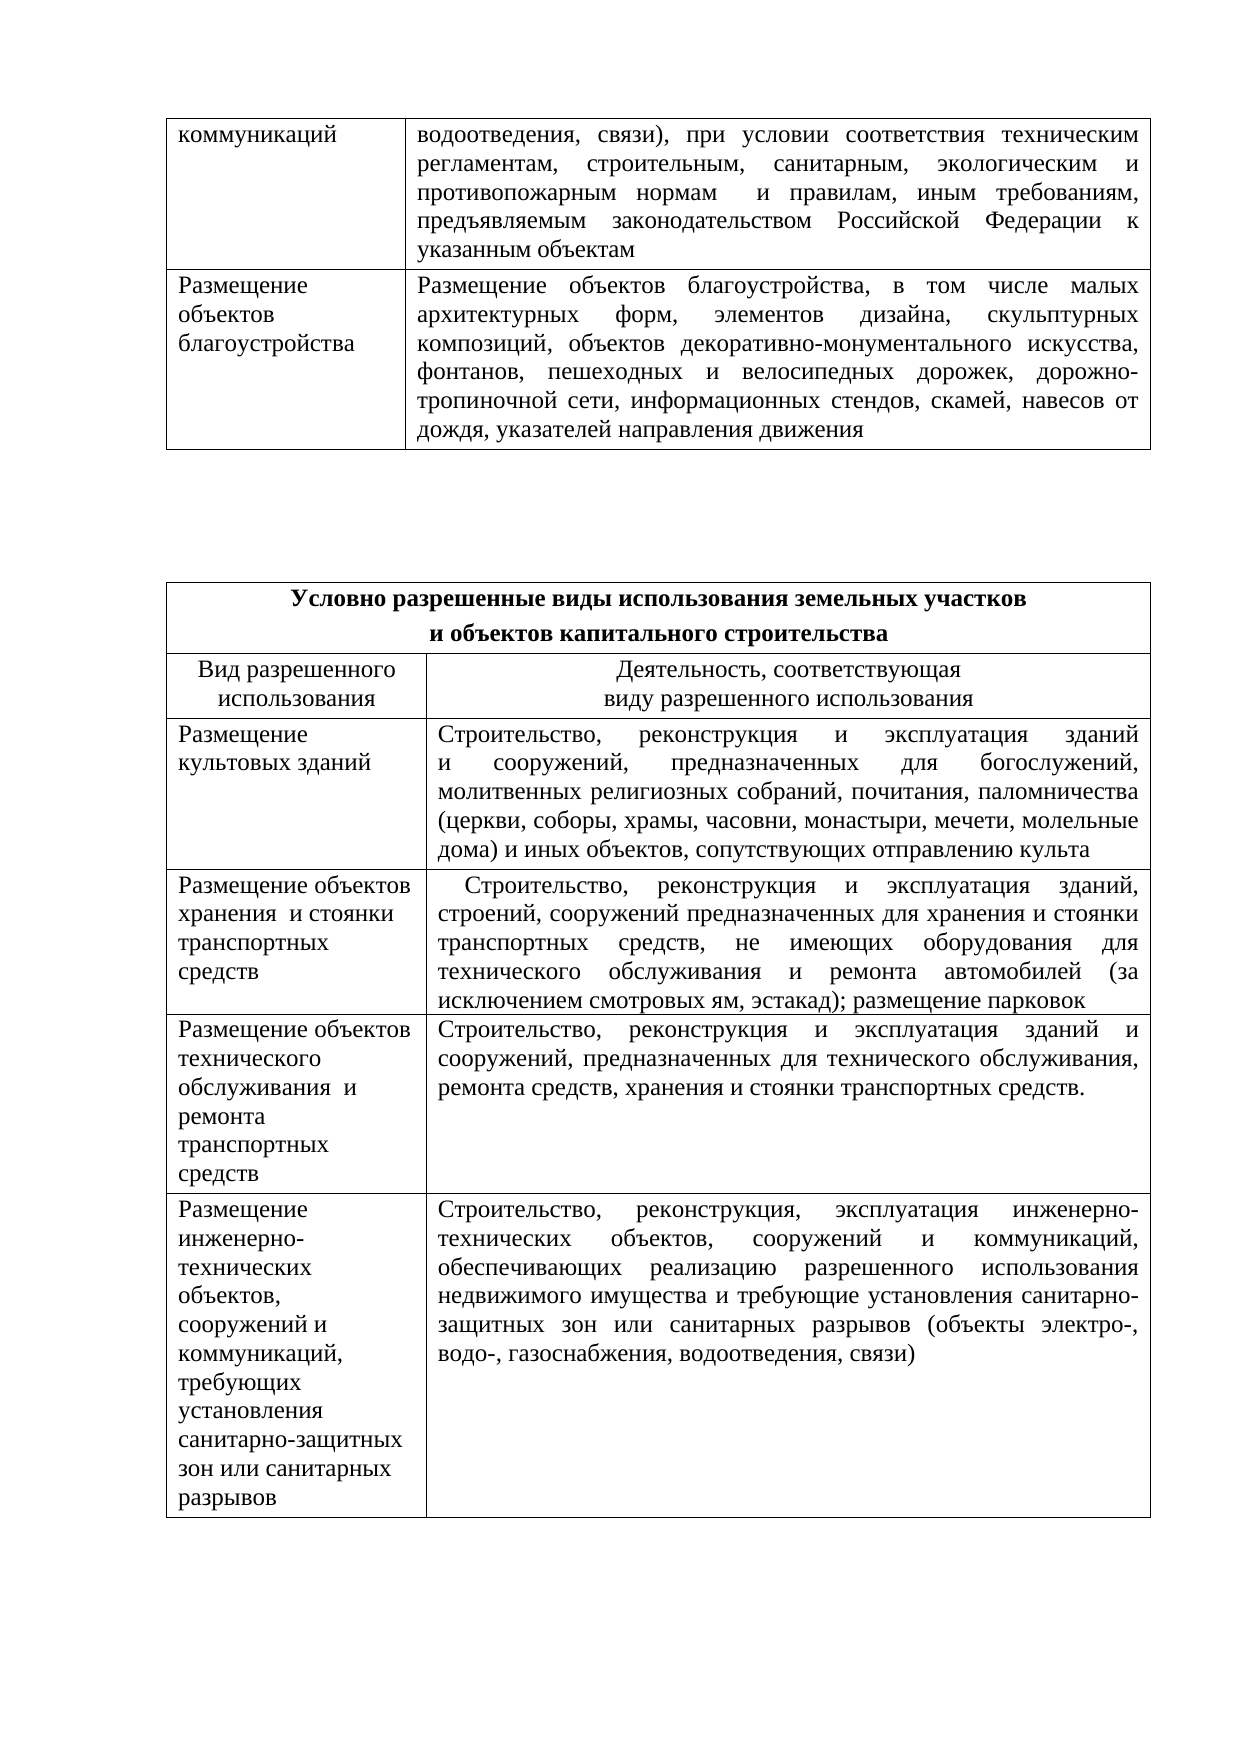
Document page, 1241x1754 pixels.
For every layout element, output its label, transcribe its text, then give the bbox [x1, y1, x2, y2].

table_header Условно разрешенные виды использования земельных участков и объектов капитального строительства [167, 583, 1150, 653]
table_cell Деятельность, соответствующая виду разрешенного использования [427, 654, 1150, 718]
table_cell Размещение культовых зданий [167, 719, 426, 869]
table_cell Строительство, реконструкция и эксплуатация зданий, строений, сооружений предназначенных для хранения и стоянки транспортных средств, не имеющих оборудования для технического обслуживания и ремонта автомобилей (за исключением смотровых ям, эстакад); размещение парковок [427, 870, 1150, 1013]
table_cell Размещение объектов благоустройства, в том числе малых архитектурных форм, элементов дизайна, скульптурных композиций, объектов декоративно-монументального искусства, фонтанов, пешеходных и велосипедных дорожек, дорожно-тропиночной сети, информационных стендов, скамей, навесов от дождя, указателей направления движения [406, 270, 1150, 449]
table_cell Размещение объектов благоустройства [167, 270, 405, 449]
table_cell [406, 119, 1150, 269]
table_cell Строительство, реконструкция, эксплуатация инженерно-технических объектов, сооружений и коммуникаций, обеспечивающих реализацию разрешенного использования недвижимого имущества и требующие установления санитарно-защитных зон или санитарных разрывов (объекты электро-, водо-, газоснабжения, водоотведения, связи) [427, 1194, 1150, 1517]
table_cell Вид разрешенного использования [167, 654, 426, 718]
table_cell Размещение инженерно-технических объектов, сооружений и коммуникаций, требующих установления санитарно-защитных зон или санитарных разрывов [167, 1194, 426, 1517]
table_cell Строительство, реконструкция и эксплуатация зданий и сооружений, предназначенных для богослужений, молитвенных религиозных собраний, почитания, паломничества (церкви, соборы, храмы, часовни, монастыри, мечети, молельные дома) и иных объектов, сопутствующих отправлению культа [427, 719, 1150, 869]
table_cell Размещение объектов хранения и стоянки транспортных средств [167, 870, 426, 1013]
table_cell Строительство, реконструкция и эксплуатация зданий и сооружений, предназначенных для технического обслуживания, ремонта средств, хранения и стоянки транспортных средств. [427, 1015, 1150, 1193]
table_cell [167, 119, 405, 269]
table_cell Размещение объектов технического обслуживания и ремонта транспортных средств [167, 1015, 426, 1193]
